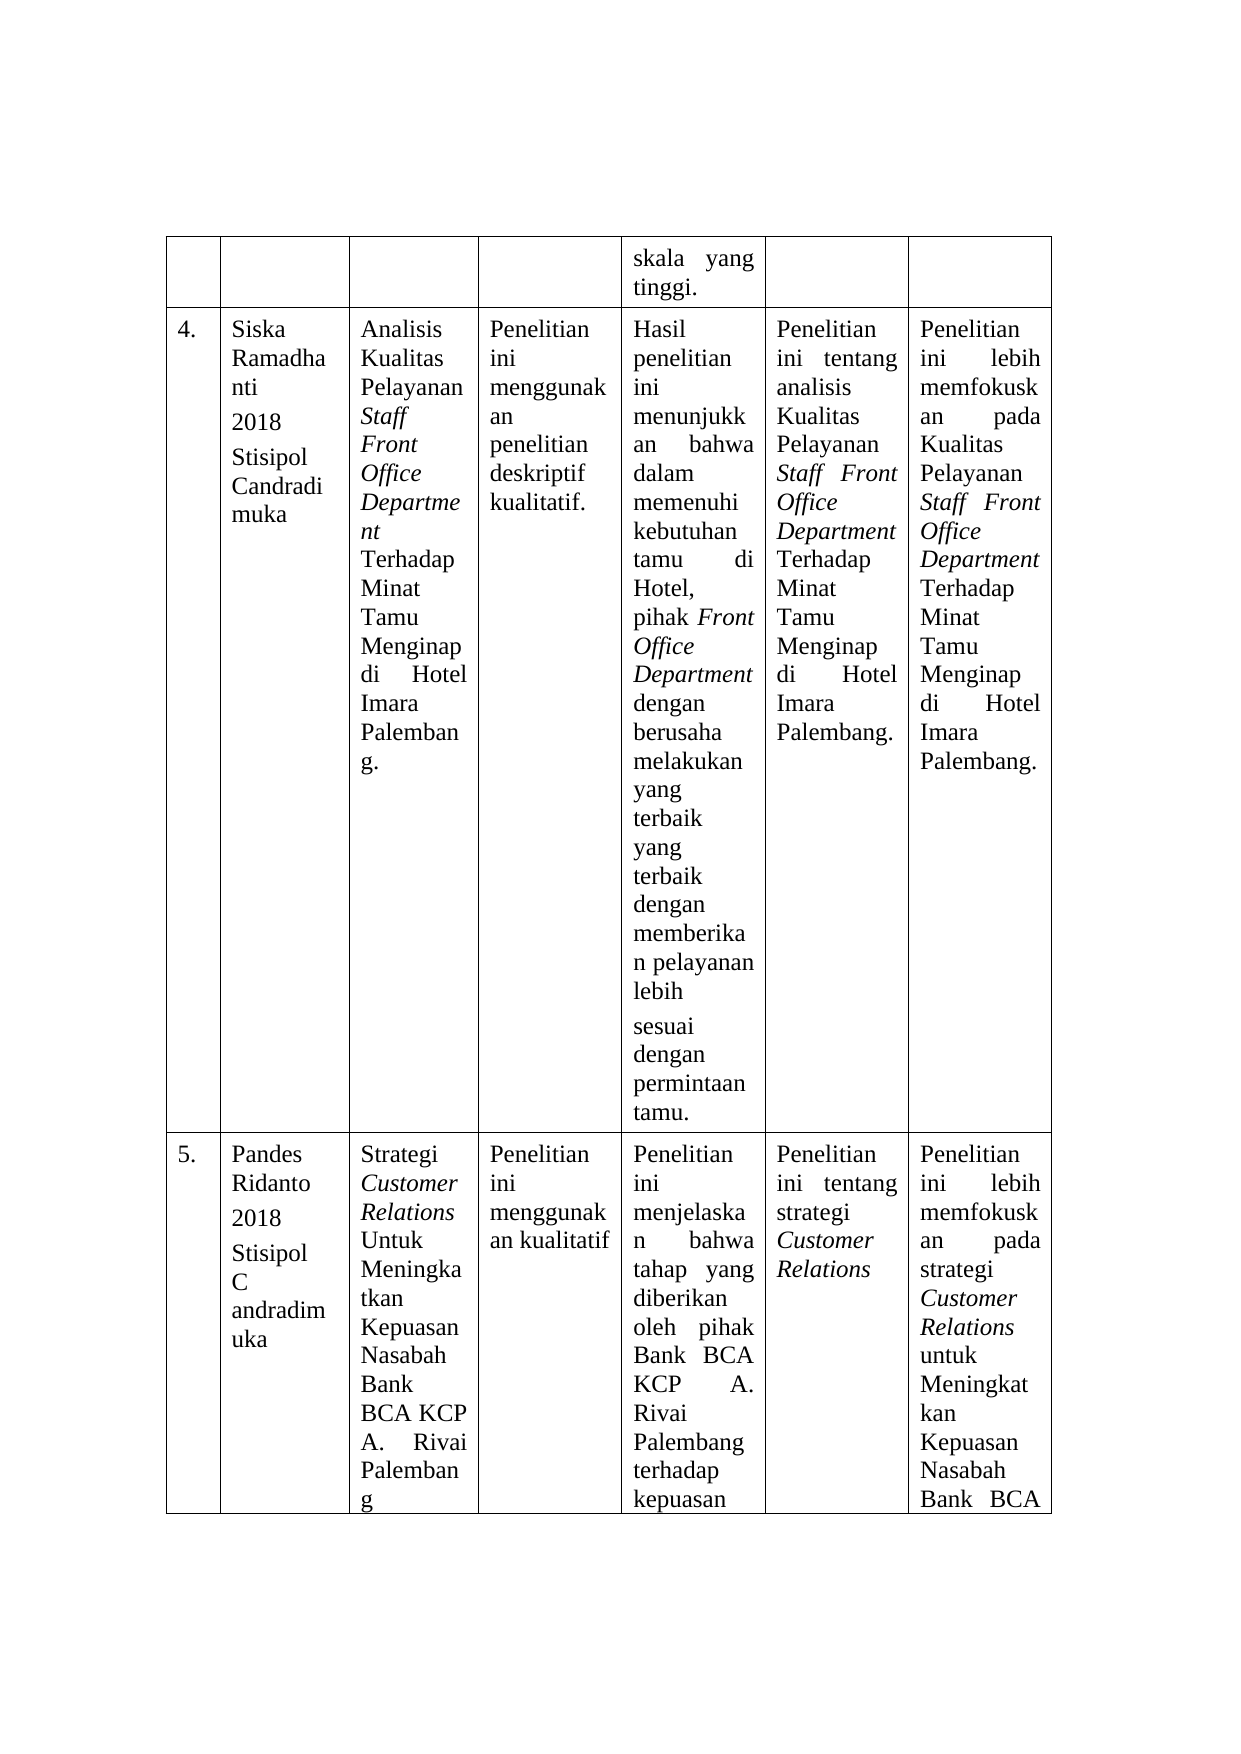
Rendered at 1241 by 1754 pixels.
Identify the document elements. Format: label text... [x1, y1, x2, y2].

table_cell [909, 237, 1051, 307]
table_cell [221, 237, 349, 307]
table_cell Hasil penelitian ini menunjukkan bahwa dalam memenuhi kebutuhan tamu di Hotel, pihak Front Office Department dengan berusaha melakukan yang terbaik yang terbaik dengan memberikan pelayanan lebih sesuai dengan permintaan tamu. [622, 308, 765, 1132]
table_cell Penelitian ini tentang analisis Kualitas Pelayanan Staff Front Office Department Terhadap Minat Tamu Menginap di Hotel Imara Palembang. [766, 308, 908, 1132]
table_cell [766, 237, 908, 307]
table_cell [350, 1133, 478, 1513]
table_cell Penelitian ini lebih memfokuskan pada Kualitas Pelayanan Staff Front Office Department Terhadap Minat Tamu Menginap di Hotel Imara Palembang. [909, 308, 1051, 1132]
table_cell Analisis Kualitas Pelayanan Staff Front Office Department Terhadap Minat Tamu Menginap di Hotel Imara Palembang. [350, 308, 478, 1132]
table_cell 3. [167, 237, 220, 307]
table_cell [766, 1133, 908, 1513]
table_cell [479, 1133, 621, 1513]
table_cell 5. [167, 1133, 220, 1513]
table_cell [622, 1133, 765, 1513]
table_cell 4. [167, 308, 220, 1132]
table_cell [221, 1133, 349, 1513]
table_cell Siska Ramadhanti 2018 Stisipol Candradimuka [221, 308, 349, 1132]
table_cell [909, 1133, 1051, 1513]
table_cell Penelitian ini menggunakan penelitian deskriptif kualitatif. [479, 308, 621, 1132]
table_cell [479, 237, 621, 307]
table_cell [350, 237, 478, 307]
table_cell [622, 237, 765, 307]
